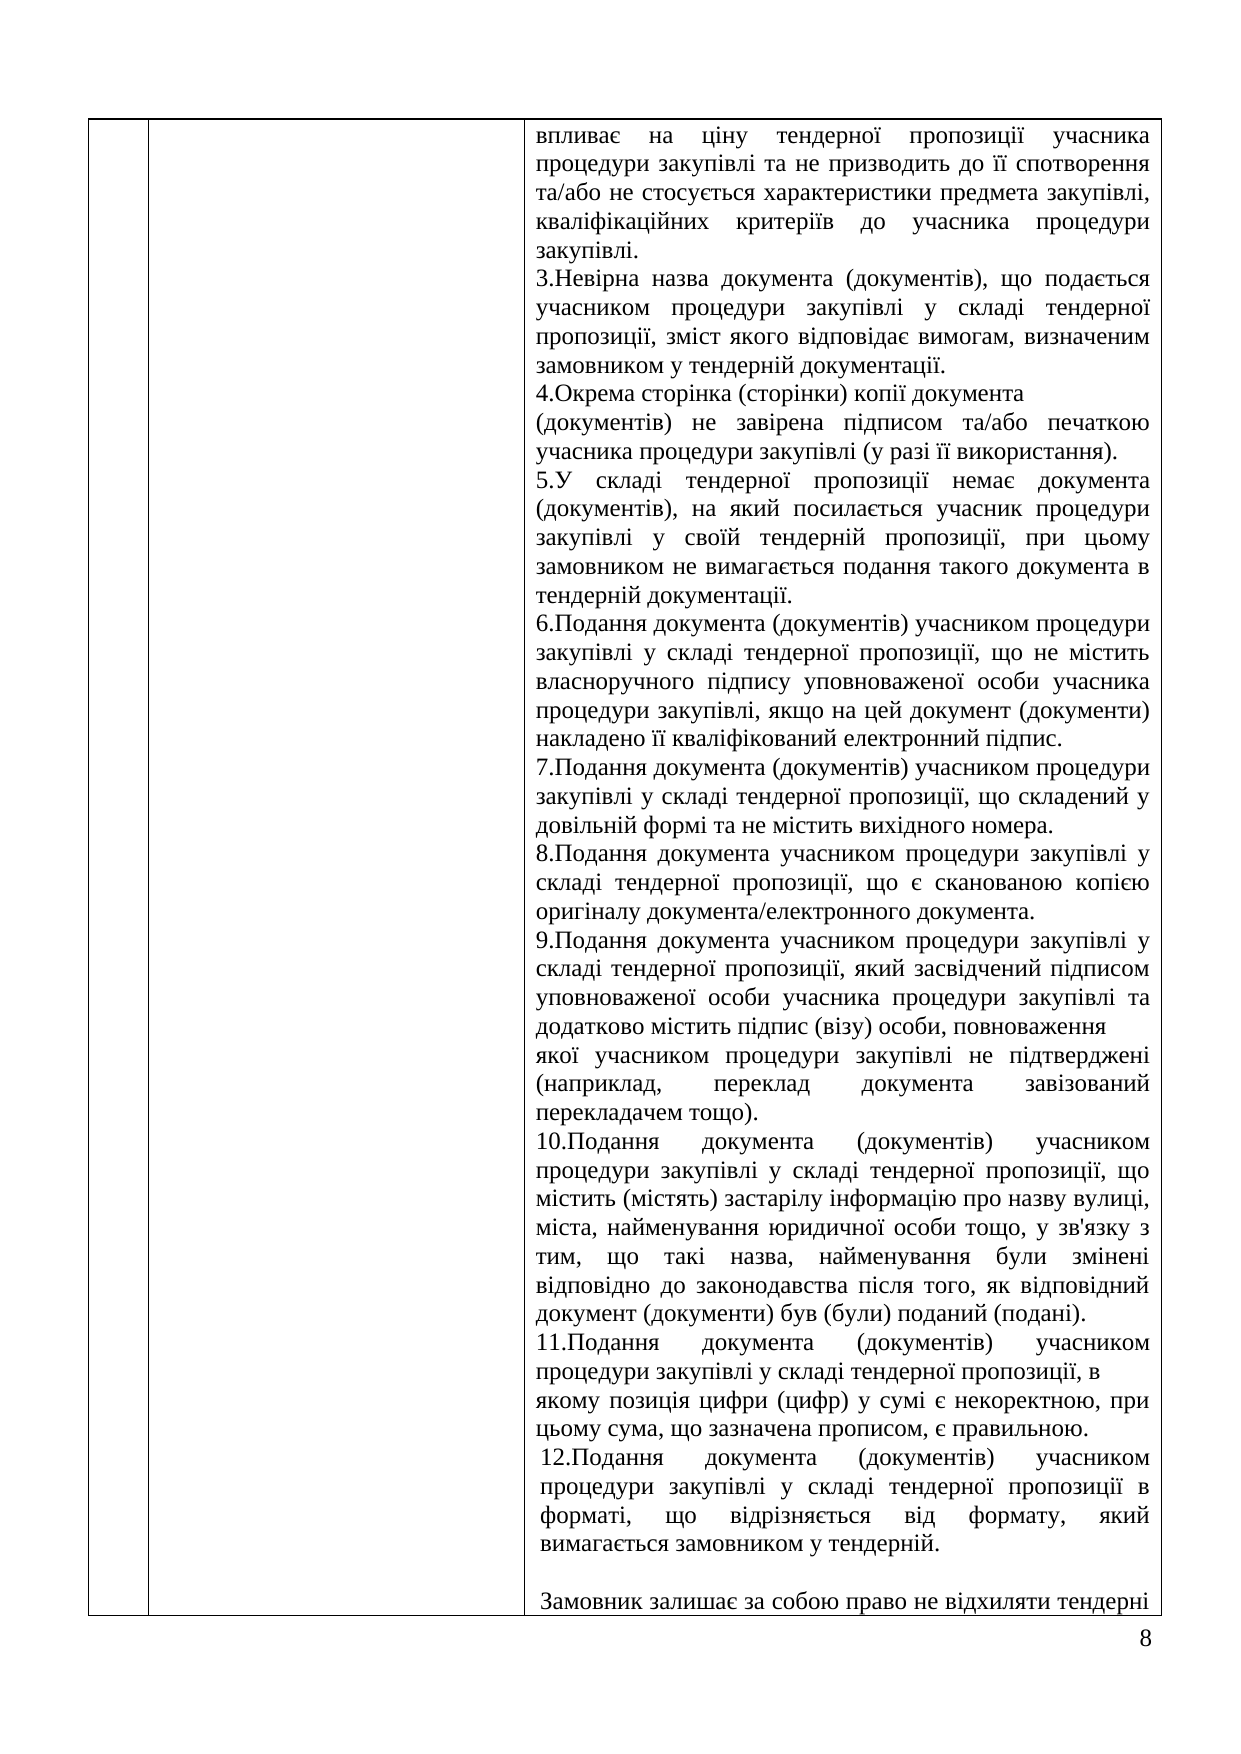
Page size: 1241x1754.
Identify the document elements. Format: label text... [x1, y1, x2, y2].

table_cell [149, 120, 524, 1615]
table_cell 1 [89, 120, 148, 1615]
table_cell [525, 120, 1161, 1615]
